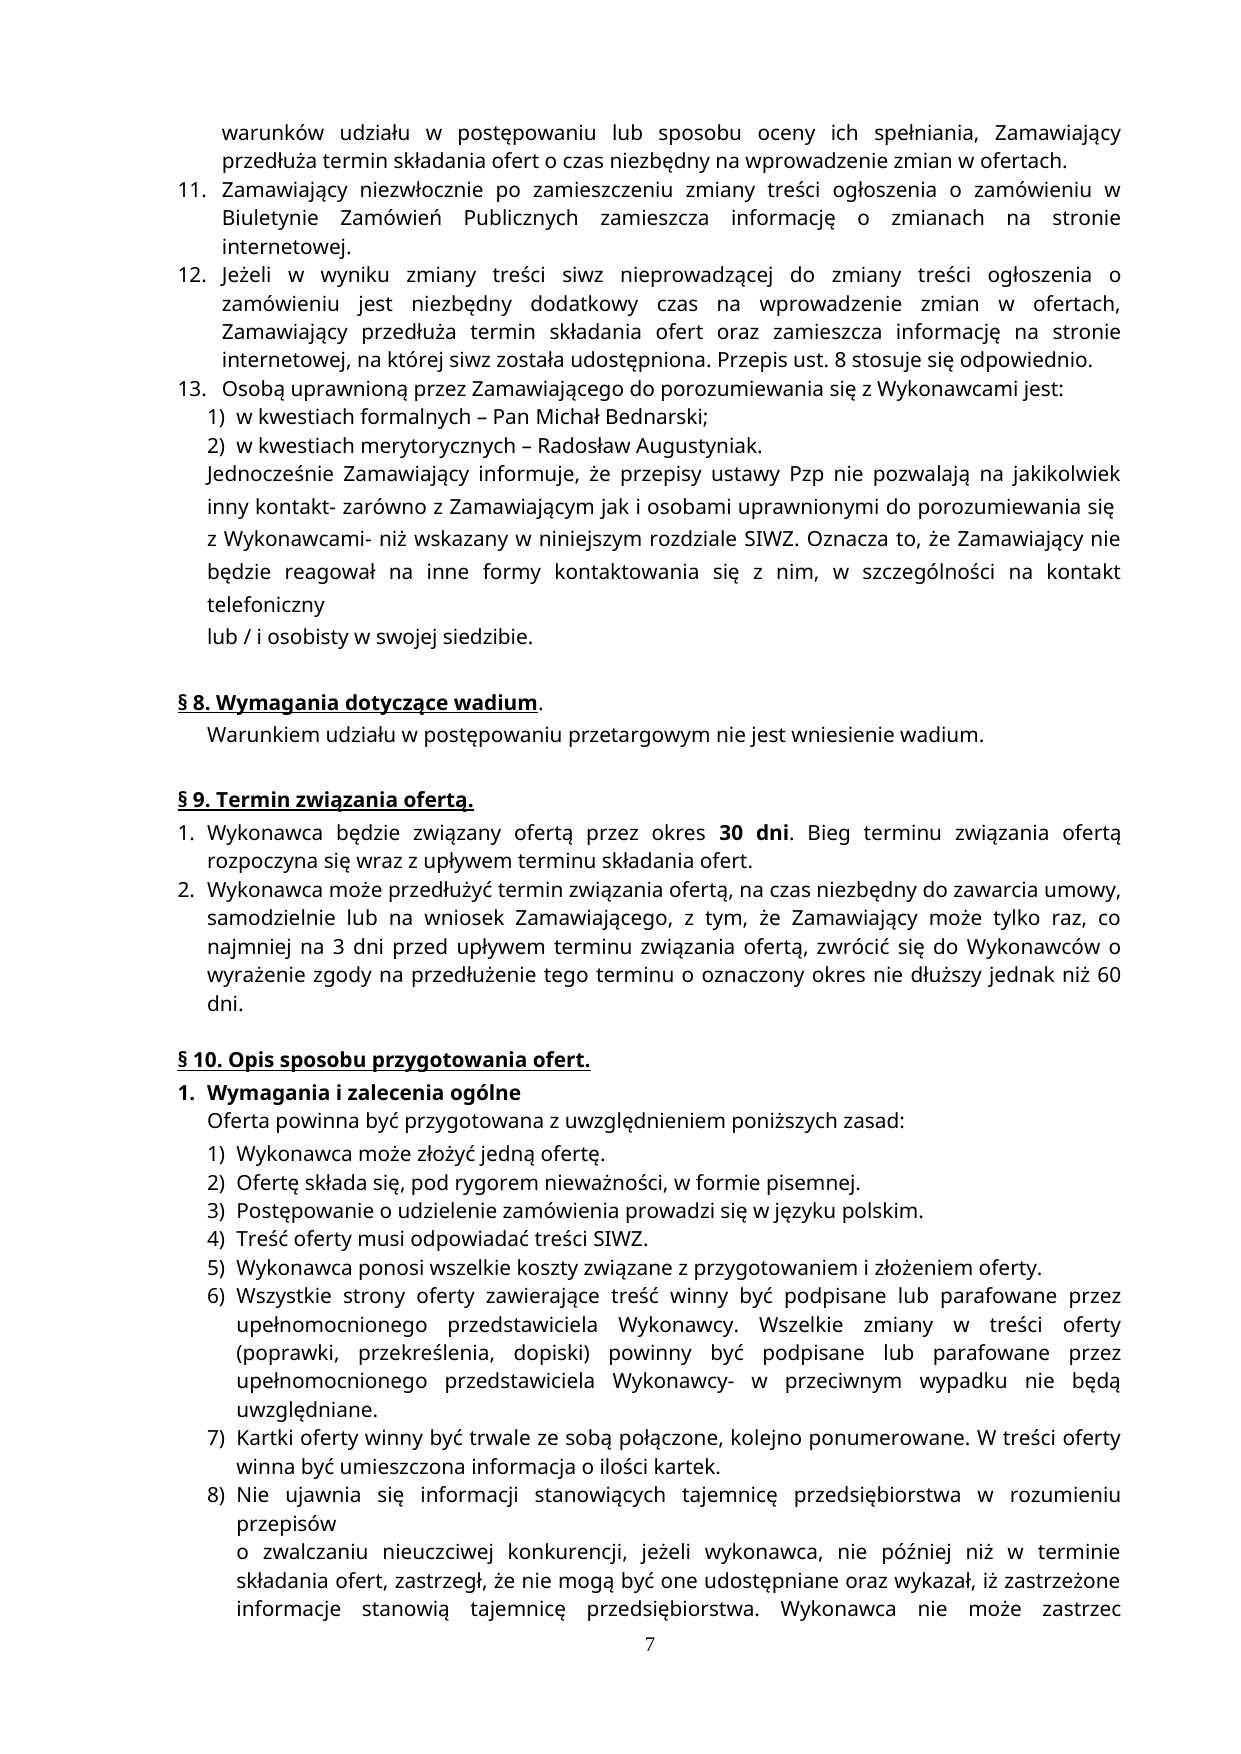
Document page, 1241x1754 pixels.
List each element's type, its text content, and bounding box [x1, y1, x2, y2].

text Oferta powinna być przygotowana z uwzględnieniem poniższych zasad: [207, 1107, 1122, 1135]
list w kwestiach formalnych – Pan Michał Bednarski; [207, 402, 1122, 431]
list Zamawiający niezwłocznie po zamieszczeniu zmiany treści ogłoszenia o zamówieniu w Biuletynie Zamówień Publicznych zamieszcza informację o zmianach na stronie internetowej. [177, 175, 1122, 260]
list Wykonawca ponosi wszelkie koszty związane z przygotowaniem i złożeniem oferty. [207, 1253, 1122, 1281]
list Wymagania i zalecenia ogólne [177, 1078, 1122, 1107]
list Postępowanie o udzielenie zamówienia prowadzi się w języku polskim. [207, 1196, 1122, 1224]
list Kartki oferty winny być trwale ze sobą połączone, kolejno ponumerowane. W treści oferty winna być umieszczona informacja o ilości kartek. [207, 1423, 1122, 1480]
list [207, 1480, 1122, 1623]
text Warunkiem udziału w postępowaniu przetargowym nie jest wniesienie wadium. [207, 720, 1122, 749]
list Ofertę składa się, pod rygorem nieważności, w formie pisemnej. [207, 1168, 1122, 1196]
list Wykonawca będzie związany ofertą przez okres 30 dni. Bieg terminu związania ofertą rozpoczyna się wraz z upływem terminu składania ofert. [177, 818, 1122, 875]
list Jeżeli w wyniku zmiany treści siwz nieprowadzącej do zmiany treści ogłoszenia o zamówieniu jest niezbędny dodatkowy czas na wprowadzenie zmian w ofertach, Zamawiający przedłuża termin składania ofert oraz zamieszcza informację na stronie internetowej, na której siwz została udostępniona. Przepis ust. 8 stosuje się odpowiednio. [177, 260, 1122, 374]
list Wykonawca może przedłużyć termin związania ofertą, na czas niezbędny do zawarcia umowy, samodzielnie lub na wniosek Zamawiającego, z tym, że Zamawiający może tylko raz, co najmniej na 3 dni przed upływem terminu związania ofertą, zwrócić się do Wykonawców o wyrażenie zgody na przedłużenie tego terminu o oznaczony okres nie dłuższy jednak niż 60 dni. [177, 875, 1122, 1017]
list Wykonawca może złożyć jedną ofertę. [207, 1139, 1122, 1168]
list Osobą uprawnioną przez Zamawiającego do porozumiewania się z Wykonawcami jest: [177, 374, 1122, 402]
text § 8. Wymagania dotyczące wadium. [177, 688, 1122, 716]
list Wszystkie strony oferty zawierające treść winny być podpisane lub parafowane przez upełnomocnionego przedstawiciela Wykonawcy. Wszelkie zmiany w treści oferty (poprawki, przekreślenia, dopiski) powinny być podpisane lub parafowane przez upełnomocnionego przedstawiciela Wykonawcy- w przeciwnym wypadku nie będą uwzględniane. [207, 1281, 1122, 1423]
text Jednocześnie Zamawiający informuje, że przepisy ustawy Pzp nie pozwalają na jakikolwiek inny kontakt- zarówno z Zamawiającym jak i osobami uprawnionymi do porozumiewania się z Wykonawcami- niż wskazany w niniejszym rozdziale SIWZ. Oznacza to, że Zamawiający nie będzie reagował na inne formy kontaktowania się z nim, w szczególności na kontakt telefoniczny lub / i osobisty w swojej siedzibie. [207, 459, 1122, 651]
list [177, 118, 1122, 175]
list Treść oferty musi odpowiadać treści SIWZ. [207, 1224, 1122, 1253]
list w kwestiach merytorycznych – Radosław Augustyniak. [207, 431, 1122, 459]
text § 9. Termin związania ofertą. [177, 785, 1122, 814]
text § 10. Opis sposobu przygotowania ofert. [177, 1046, 1122, 1074]
